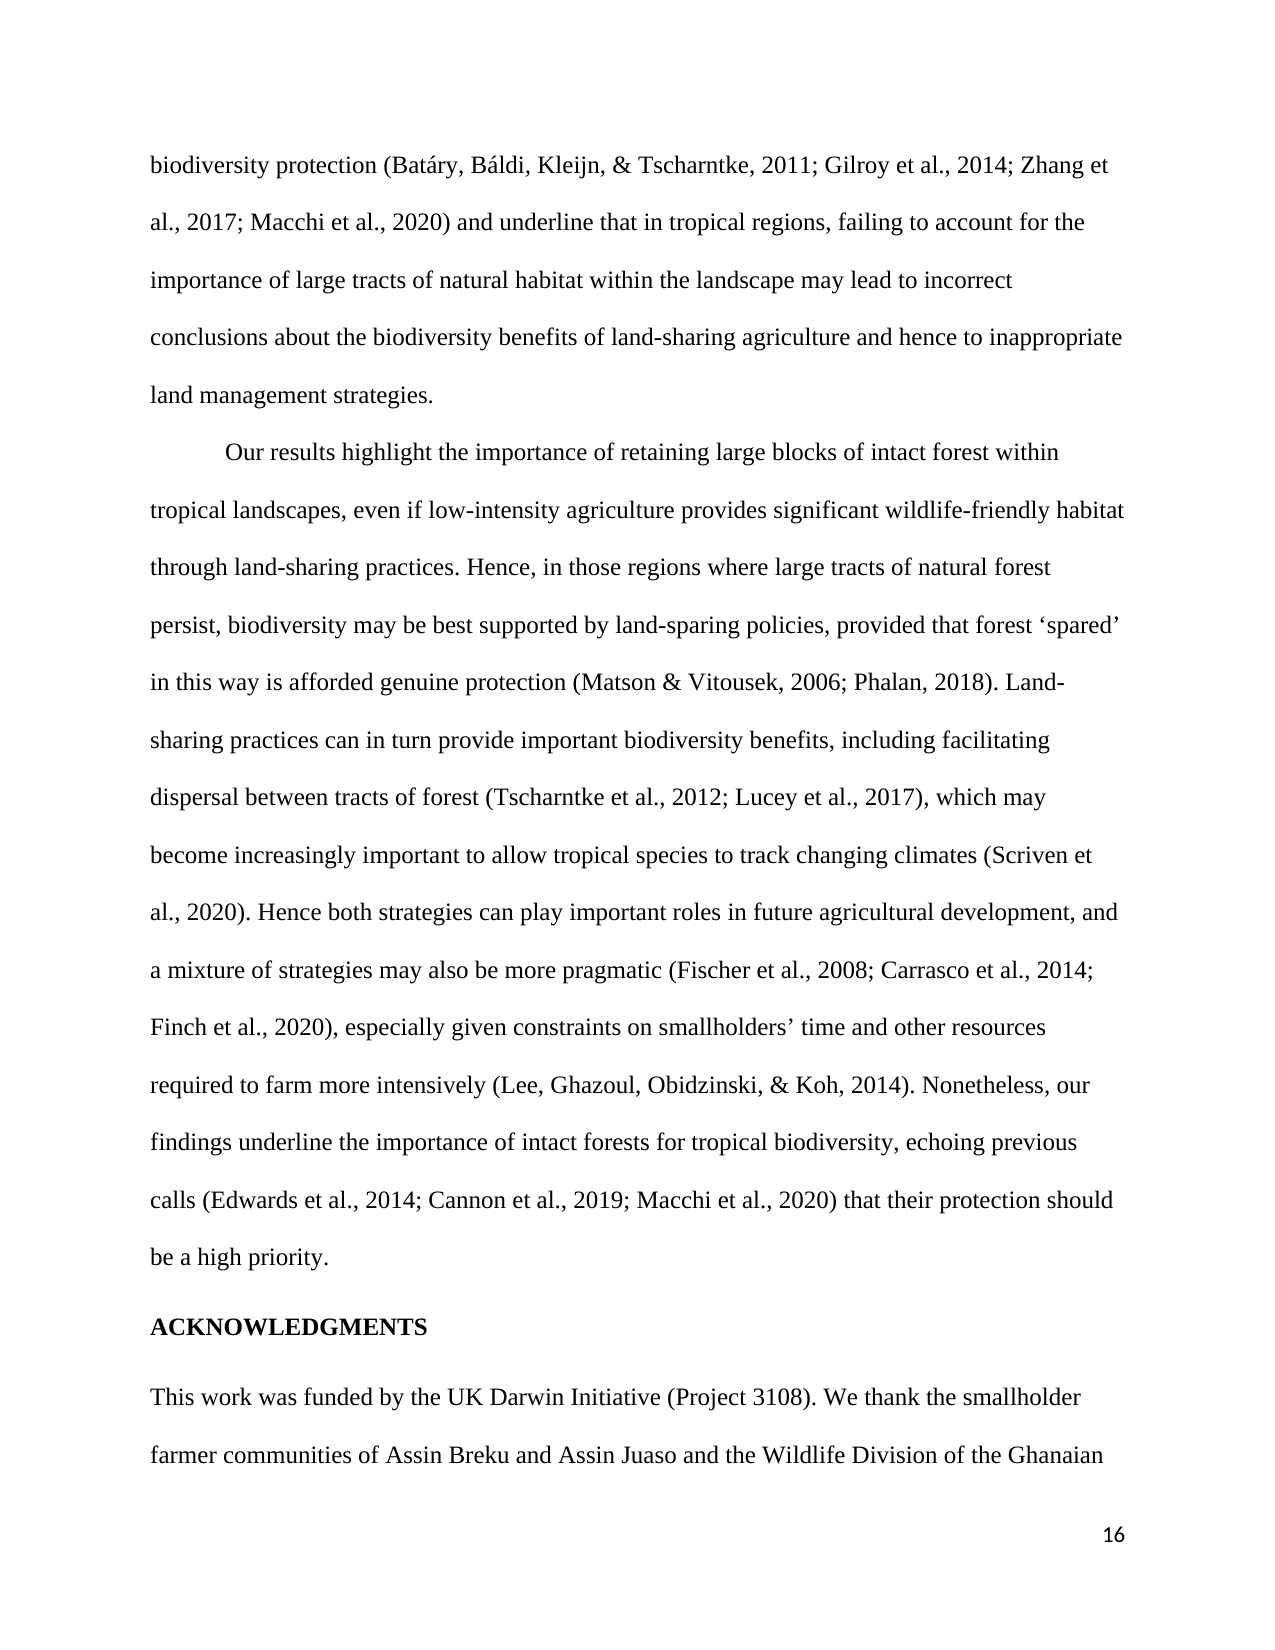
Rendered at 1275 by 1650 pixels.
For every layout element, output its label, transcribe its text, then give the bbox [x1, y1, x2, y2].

text ACKNOWLEDGMENTS [150, 1312, 1125, 1341]
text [150, 1382, 1125, 1469]
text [150, 150, 1125, 409]
text Our results highlight the importance of retaining large blocks of intact forest within tropical landscapes, even if low-intensity agriculture provides significant wildlife-friendly habitat through land-sharing practices. Hence, in those regions where large tracts of natural forest persist, biodiversity may be best supported by land-sparing policies, provided that forest ‘spared’ in this way is afforded genuine protection (Matson & Vitousek, 2006; Phalan, 2018). Land-sharing practices can in turn provide important biodiversity benefits, including facilitating dispersal between tracts of forest (Tscharntke et al., 2012; Lucey et al., 2017), which may become increasingly important to allow tropical species to track changing climates (Scriven et al., 2020). Hence both strategies can play important roles in future agricultural development, and a mixture of strategies may also be more pragmatic (Fischer et al., 2008; Carrasco et al., 2014; Finch et al., 2020), especially given constraints on smallholders’ time and other resources required to farm more intensively (Lee, Ghazoul, Obidzinski, & Koh, 2014). Nonetheless, our findings underline the importance of intact forests for tropical biodiversity, echoing previous calls (Edwards et al., 2014; Cannon et al., 2019; Macchi et al., 2020) that their protection should be a high priority. [150, 437, 1125, 1271]
